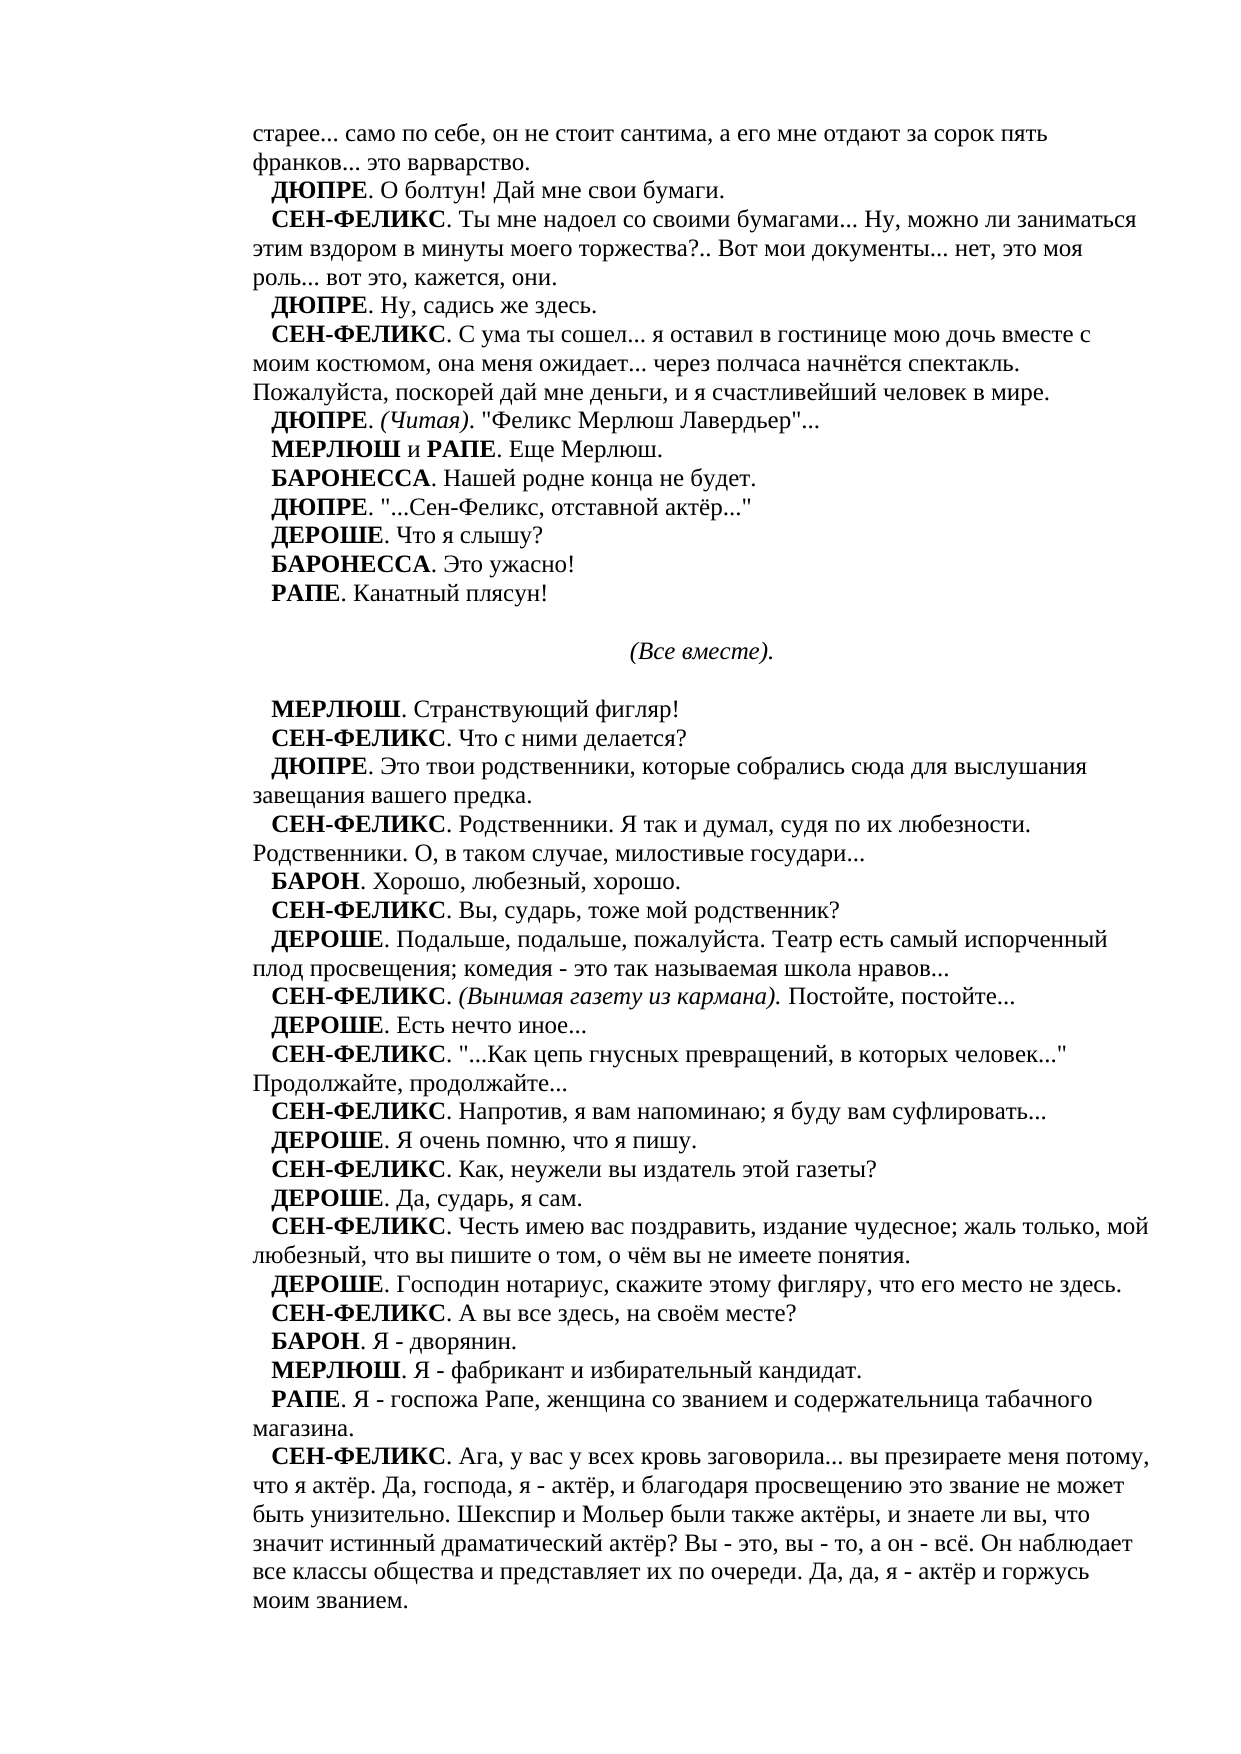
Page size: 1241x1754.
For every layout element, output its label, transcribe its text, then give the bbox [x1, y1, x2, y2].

text БАРОН. Я - дворянин. [252, 1326, 1152, 1355]
text ДЮПРЕ. О болтун! Дай мне свои бумаги. [252, 176, 1152, 204]
text СЕН-ФЕЛИКС. Напротив, я вам напоминаю; я буду вам суфлировать... [252, 1096, 1152, 1125]
text СЕН-ФЕЛИКС. Что с ними делается? [252, 723, 1152, 751]
text СЕН-ФЕЛИКС. Честь имею вас поздравить, издание чудесное; жаль только, мой любезный, что вы пишите о том, о чём вы не имеете понятия. [252, 1211, 1152, 1269]
text БАРОНЕССА. Это ужасно! [252, 549, 1152, 578]
text ДЮПРЕ. "...Сен-Феликс, отставной актёр..." [252, 492, 1152, 521]
text СЕН-ФЕЛИКС. А вы все здесь, на своём месте? [252, 1298, 1152, 1326]
text РАПЕ. Канатный плясун! [252, 578, 1152, 607]
text ДЮПРЕ. Ну, садись же здесь. [252, 291, 1152, 319]
text ДЕРОШЕ. Господин нотариус, скажите этому фигляру, что его место не здесь. [252, 1269, 1152, 1298]
text ДЕРОШЕ. Что я слышу? [252, 521, 1152, 549]
text СЕН-ФЕЛИКС. Ага, у вас у всех кровь заговорила... вы презираете меня потому, что я актёр. Да, господа, я - актёр, и благодаря просвещению это звание не может быть унизительно. Шекспир и Мольер были также актёры, и знаете ли вы, что значит истинный драматический актёр? Вы - это, вы - то, а он - всё. Он наблюдает все классы общества и представляет их по очереди. Да, да, я - актёр и горжусь моим званием. [252, 1441, 1152, 1614]
text СЕН-ФЕЛИКС. Вы, сударь, тоже мой родственник? [252, 895, 1152, 924]
text ДЮПРЕ. (Читая). "Феликс Мерлюш Лавердьер"... [252, 406, 1152, 434]
text РАПЕ. Я - госпожа Рапе, женщина со званием и содержательница табачного магазина. [252, 1384, 1152, 1441]
text (Все вместе). [252, 636, 1152, 665]
text СЕН-ФЕЛИКС. Ты мне надоел со своими бумагами... Ну, можно ли заниматься этим вздором в минуты моего торжества?.. Вот мои документы... нет, это моя роль... вот это, кажется, они. [252, 204, 1152, 291]
text МЕРЛЮШ. Странствующий фигляр! [252, 694, 1152, 723]
text СЕН-ФЕЛИКС. С ума ты сошел... я оставил в гостинице мою дочь вместе с моим костюмом, она меня ожидает... через полчаса начнётся спектакль. Пожалуйста, поскорей дай мне деньги, и я счастливейший человек в мире. [252, 319, 1152, 406]
text БАРОН. Хорошо, любезный, хорошо. [252, 866, 1152, 895]
text ДЕРОШЕ. Подальше, подальше, пожалуйста. Театр есть самый испорченный плод просвещения; комедия - это так называемая школа нравов... [252, 924, 1152, 981]
text ДЕРОШЕ. Да, сударь, я сам. [252, 1183, 1152, 1211]
text МЕРЛЮШ. Я - фабрикант и избирательный кандидат. [252, 1355, 1152, 1384]
text СЕН-ФЕЛИКС. Как, неужели вы издатель этой газеты? [252, 1154, 1152, 1183]
text СЕН-ФЕЛИКС. "...Как цепь гнусных превращений, в которых человек..." Продолжайте, продолжайте... [252, 1039, 1152, 1096]
text СЕН-ФЕЛИКС. Родственники. Я так и думал, судя по их любезности. Родственники. О, в таком случае, милостивые государи... [252, 809, 1152, 866]
text ДЕРОШЕ. Есть нечто иное... [252, 1010, 1152, 1039]
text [252, 118, 1152, 176]
text ДЮПРЕ. Это твои родственники, которые собрались сюда для выслушания завещания вашего предка. [252, 751, 1152, 809]
text БАРОНЕССА. Нашей родне конца не будет. [252, 463, 1152, 492]
text МЕРЛЮШ и РАПЕ. Еще Мерлюш. [252, 434, 1152, 463]
text ДЕРОШЕ. Я очень помню, что я пишу. [252, 1125, 1152, 1154]
text СЕН-ФЕЛИКС. (Вынимая газету из кармана). Постойте, постойте... [252, 981, 1152, 1010]
